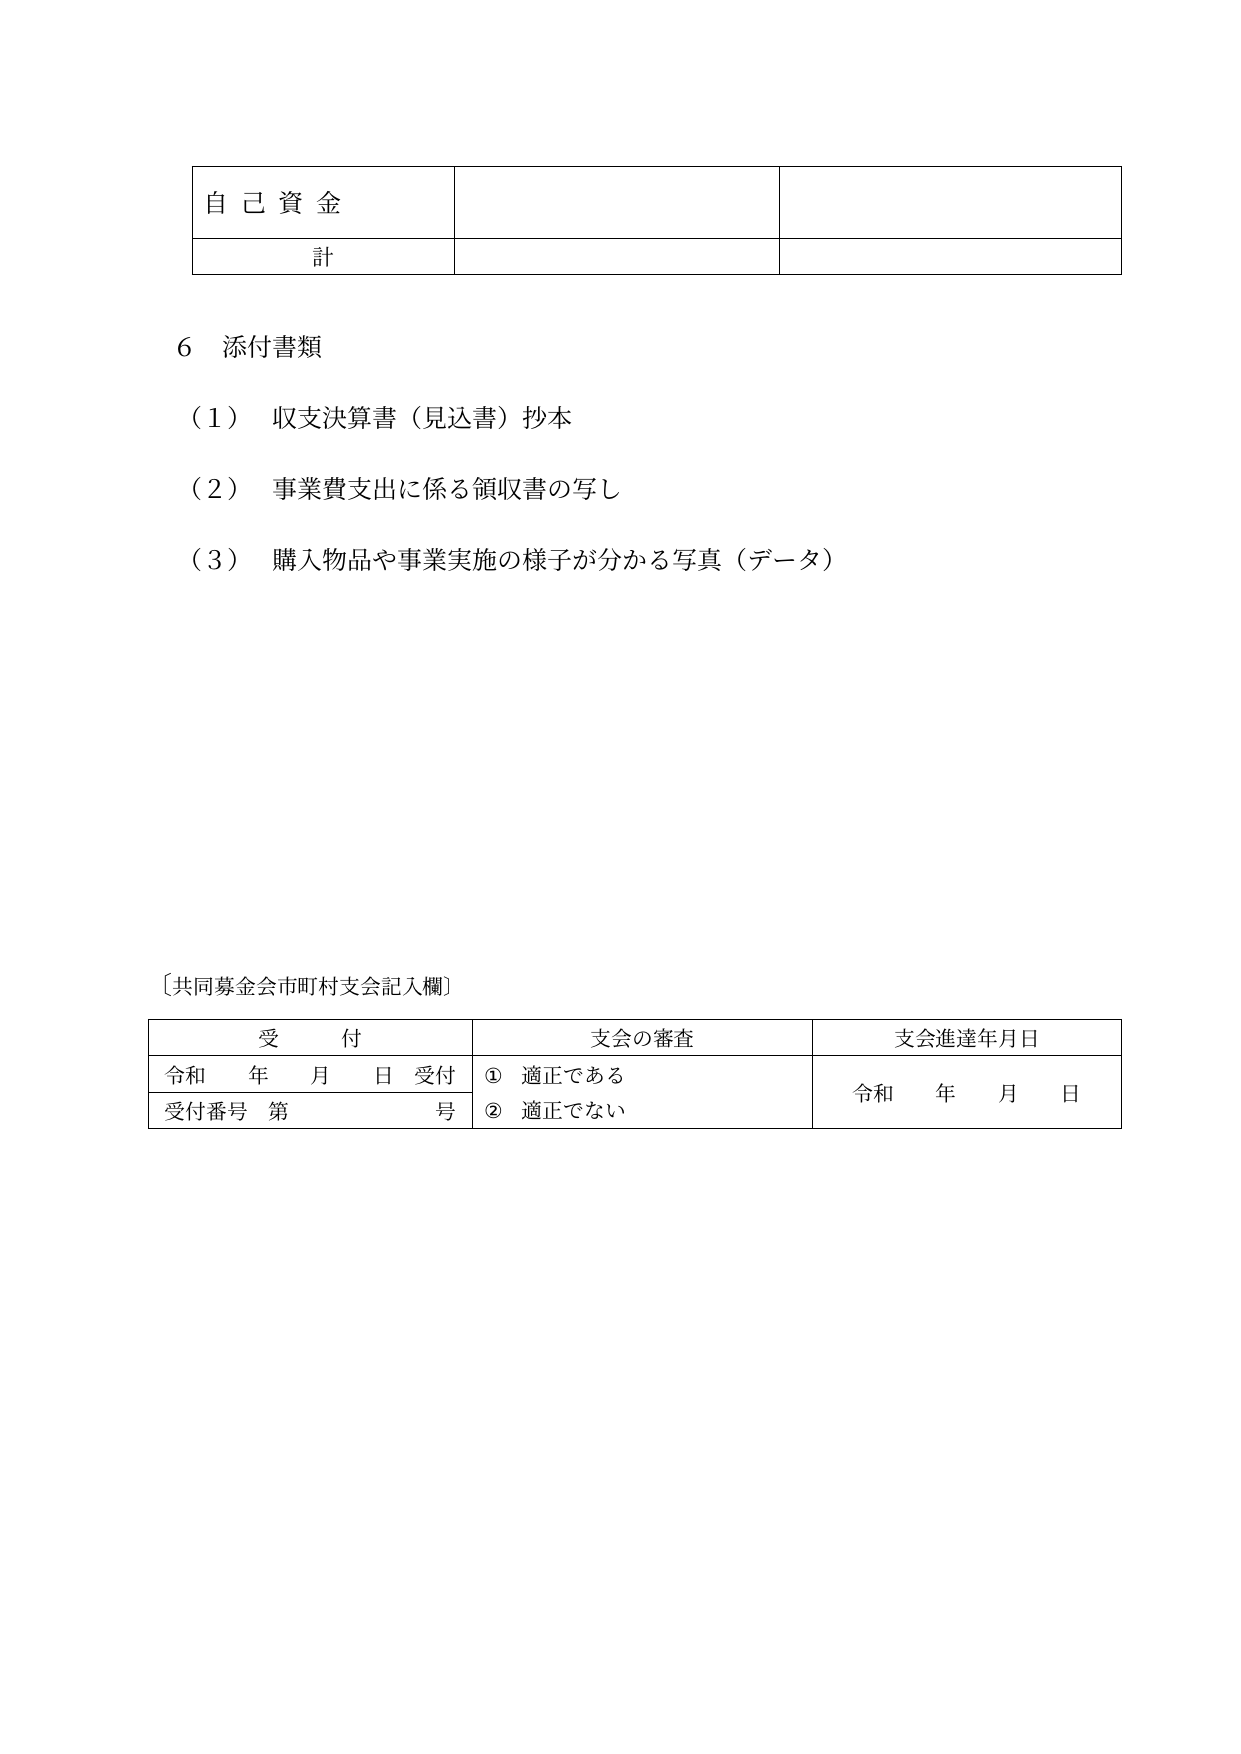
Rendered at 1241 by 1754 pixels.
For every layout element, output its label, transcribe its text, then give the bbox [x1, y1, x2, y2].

table_cell [780, 239, 1121, 274]
list 事業費支出に係る領収書の写し [177, 452, 1122, 523]
table_cell 令和 年 月 日 [813, 1056, 1121, 1128]
table_cell 計 [193, 239, 454, 274]
table_cell 適正である 適正でない [473, 1056, 812, 1128]
table_cell 受付番号 第 号 [149, 1093, 472, 1128]
table_cell [780, 167, 1121, 238]
table_cell [455, 239, 779, 274]
table_header 支会の審査 [473, 1020, 812, 1055]
list 収支決算書（見込書）抄本 [177, 381, 1122, 452]
table_header 支会進達年月日 [813, 1020, 1121, 1055]
table_cell [455, 167, 779, 238]
table_cell 令和 年 月 日 受付 [149, 1056, 472, 1092]
table_header 受 付 [149, 1020, 472, 1055]
text 〔共同募金会市町村支会記入欄〕 [148, 948, 1122, 1019]
table_cell 自己資金 [193, 167, 454, 238]
text ６ 添付書類 [148, 311, 1122, 381]
list 購入物品や事業実施の様子が分かる写真（データ） [177, 523, 1122, 594]
